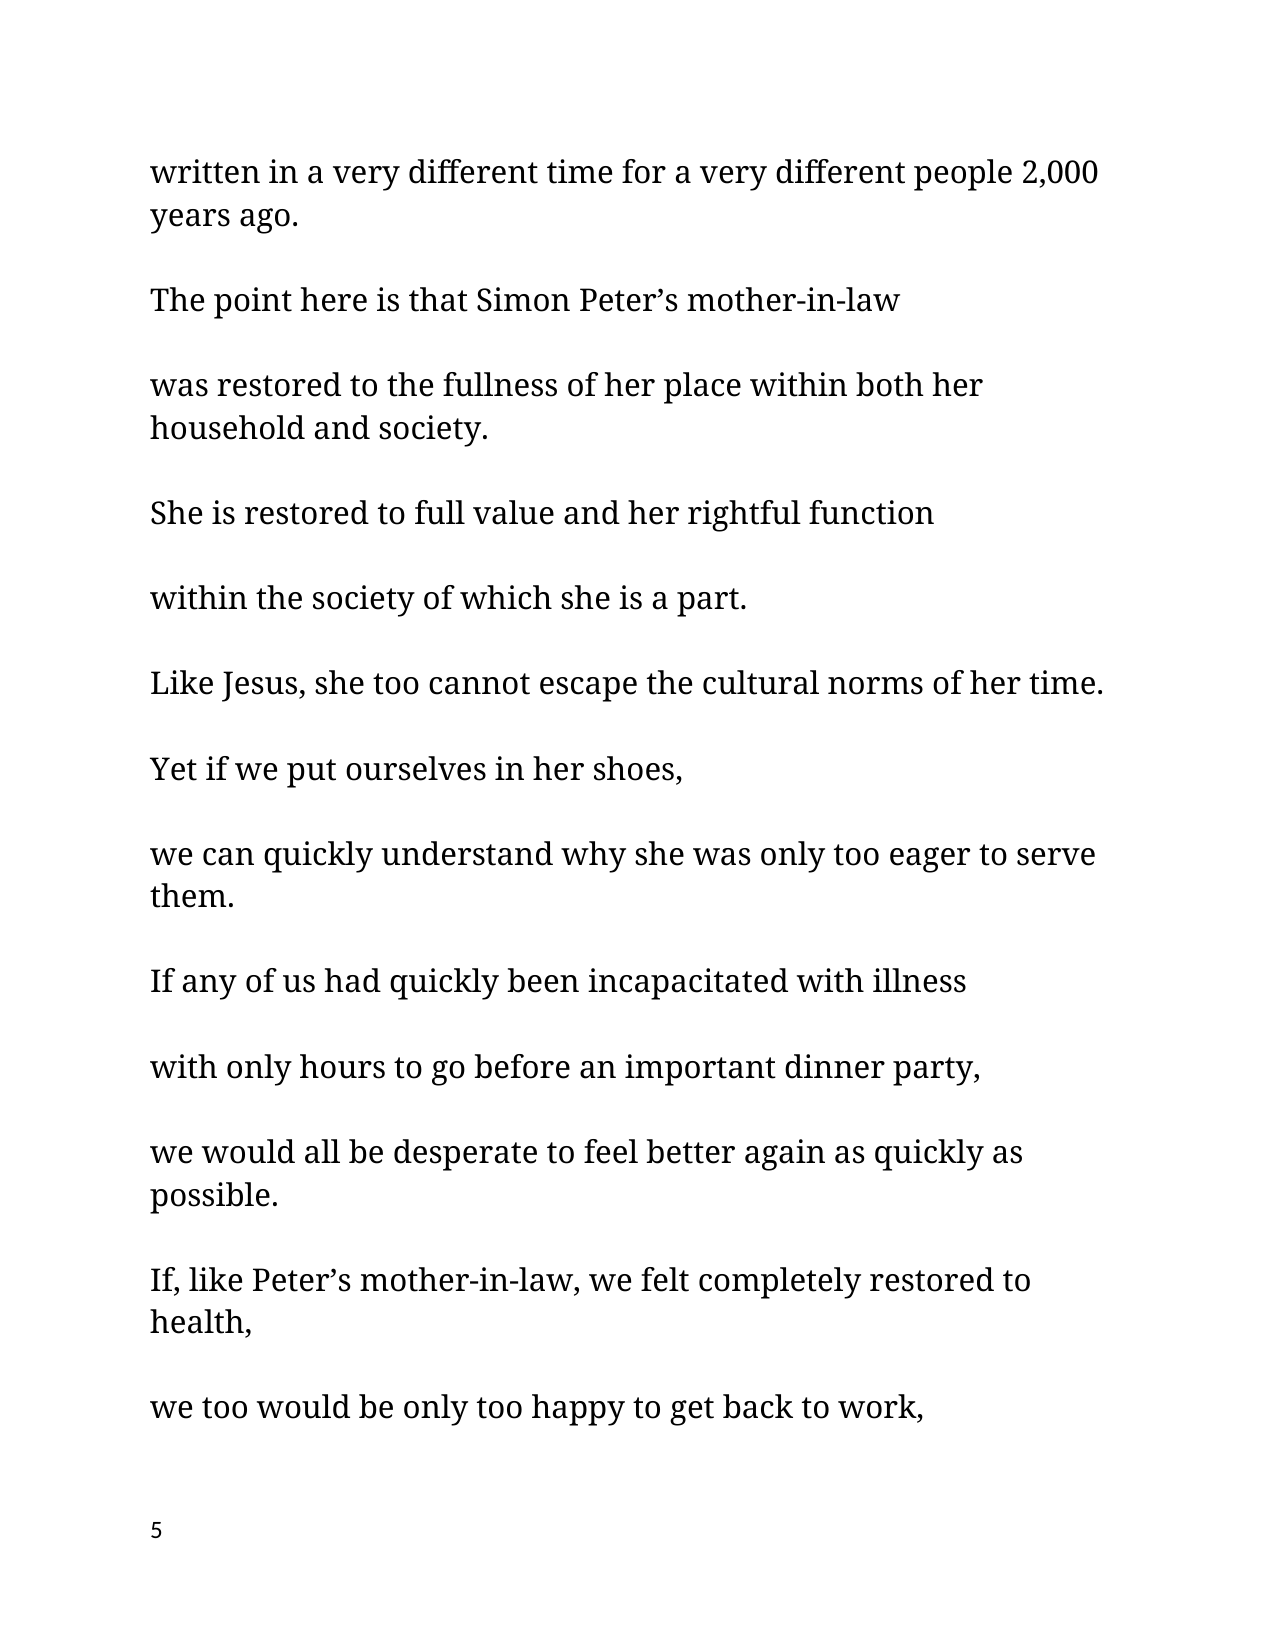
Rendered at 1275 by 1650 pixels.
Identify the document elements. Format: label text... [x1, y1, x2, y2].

text with only hours to go before an important dinner party, [150, 1045, 1125, 1087]
text written in a very different time for a very different people 2,000 years ago. [150, 150, 1125, 235]
text Like Jesus, she too cannot escape the cultural norms of her time. [150, 661, 1125, 704]
text we would all be desperate to feel better again as quickly as possible. [150, 1130, 1125, 1215]
text The point here is that Simon Peter’s mother-in-law [150, 278, 1125, 320]
text She is restored to full value and her rightful function [150, 491, 1125, 533]
text within the society of which she is a part. [150, 576, 1125, 619]
text Yet if we put ourselves in her shoes, [150, 746, 1125, 789]
text If any of us had quickly been incapacitated with illness [150, 959, 1125, 1002]
text If, like Peter’s mother-in-law, we felt completely restored to health, [150, 1258, 1125, 1343]
text we too would be only too happy to get back to work, [150, 1386, 1125, 1428]
text was restored to the fullness of her place within both her household and society. [150, 363, 1125, 448]
text we can quickly understand why she was only too eager to serve them. [150, 832, 1125, 917]
